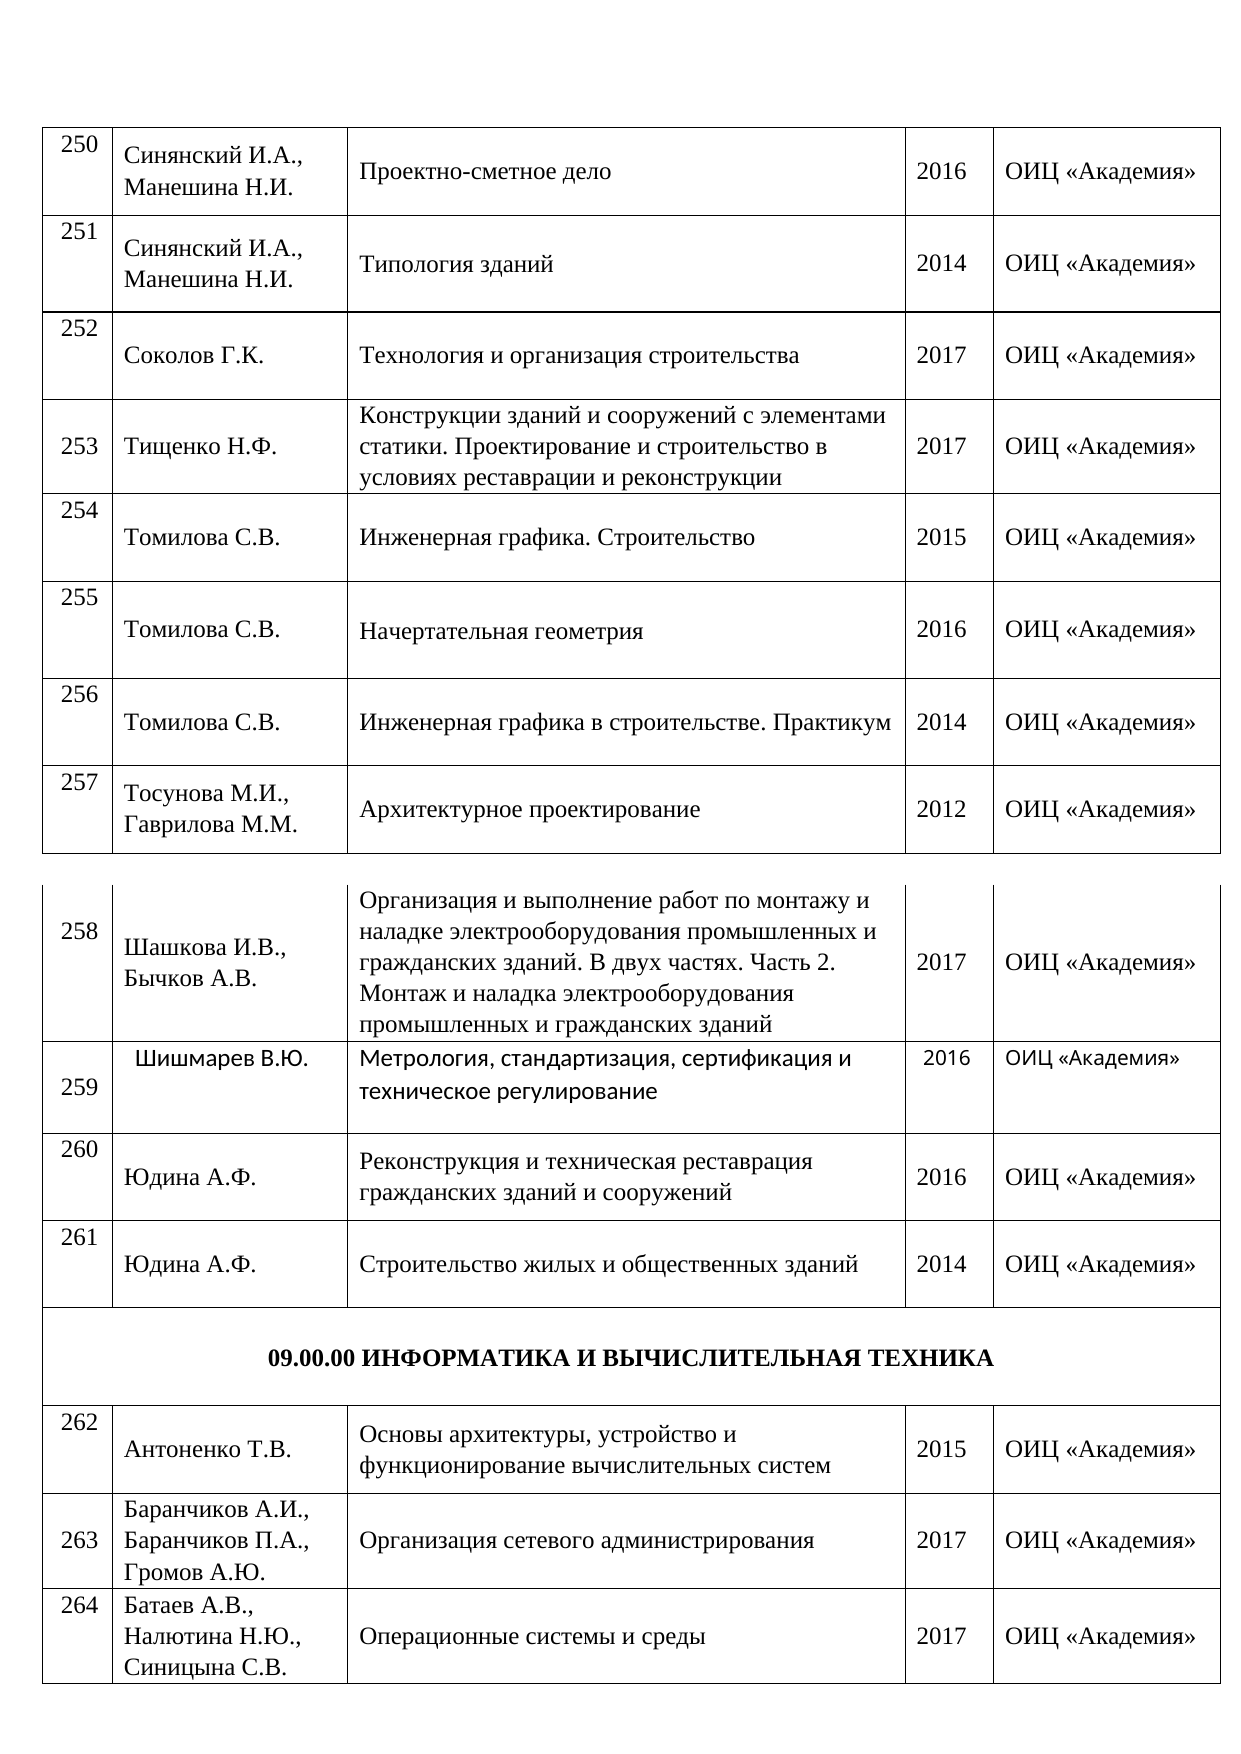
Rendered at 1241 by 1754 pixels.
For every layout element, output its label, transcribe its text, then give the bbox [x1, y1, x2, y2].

table_cell Реконструкция и техническая реставрация гражданских зданий и сооружений [348, 1134, 905, 1220]
table_cell Шишмарев В.Ю. [113, 1042, 347, 1133]
table_cell 2016 [906, 582, 993, 678]
table_cell Конструкции зданий и сооружений с элементами статики. Проектирование и строительство в условиях реставрации и реконструкции [348, 400, 905, 493]
table_cell 253 [43, 400, 112, 493]
table_cell Баранчиков А.И., Баранчиков П.А., Громов А.Ю. [113, 1494, 347, 1588]
table_cell ОИЦ «Академия» [994, 400, 1220, 493]
table_cell 259 [43, 1042, 112, 1133]
table_cell 257 [43, 766, 112, 852]
table_cell ОИЦ «Академия» [994, 494, 1220, 581]
table_cell ОИЦ «Академия» [994, 1042, 1220, 1133]
table_header ОИЦ «Академия» [994, 885, 1220, 1041]
table_cell 2016 [906, 1134, 993, 1220]
table_cell ОИЦ «Академия» [994, 313, 1220, 399]
table_cell 2017 [906, 1589, 993, 1683]
table_cell Технология и организация строительства [348, 313, 905, 399]
table_cell 2015 [906, 1406, 993, 1493]
table_cell ОИЦ «Академия» [994, 1589, 1220, 1683]
table_cell Начертательная геометрия [348, 582, 905, 678]
table_cell Инженерная графика в строительстве. Практикум [348, 679, 905, 765]
table_cell Операционные системы и среды [348, 1589, 905, 1683]
table_cell 251 [43, 216, 112, 311]
table_cell Организация сетевого администрирования [348, 1494, 905, 1588]
table_cell ОИЦ «Академия» [994, 679, 1220, 765]
table_cell Томилова С.В. [113, 582, 347, 678]
table_cell 2017 [906, 1494, 993, 1588]
table_cell Инженерная графика. Строительство [348, 494, 905, 581]
table_cell 2014 [906, 1221, 993, 1307]
table_cell ОИЦ «Академия» [994, 1221, 1220, 1307]
table_header Шашкова И.В., Бычков А.В. [113, 885, 347, 1041]
table_cell 264 [43, 1589, 112, 1683]
table_cell 252 [43, 313, 112, 399]
table_cell 2017 [906, 313, 993, 399]
table_cell Тосунова М.И., Гаврилова М.М. [113, 766, 347, 852]
table_cell ОИЦ «Академия» [994, 1134, 1220, 1220]
table_cell ОИЦ «Академия» [994, 1406, 1220, 1493]
table_cell Метрология, стандартизация, сертификация и техническое регулирование [348, 1042, 905, 1133]
table_cell 261 [43, 1221, 112, 1307]
table_cell 256 [43, 679, 112, 765]
table_cell 262 [43, 1406, 112, 1493]
table_cell 250 [43, 128, 112, 214]
table_cell 2014 [906, 679, 993, 765]
table_cell Батаев А.В., Налютина Н.Ю., Синицына С.В. [113, 1589, 347, 1683]
table_cell 2017 [906, 400, 993, 493]
table_cell ОИЦ «Академия» [994, 766, 1220, 852]
table_cell Синянский И.А., Манешина Н.И. [113, 128, 347, 214]
table_cell Антоненко Т.В. [113, 1406, 347, 1493]
table_cell Юдина А.Ф. [113, 1221, 347, 1307]
table_cell ОИЦ «Академия» [994, 1494, 1220, 1588]
table_cell Синянский И.А., Манешина Н.И. [113, 216, 347, 311]
table_cell Архитектурное проектирование [348, 766, 905, 852]
table_cell 2016 [906, 128, 993, 214]
table_cell Соколов Г.К. [113, 313, 347, 399]
table_cell 09.00.00 ИНФОРМАТИКА И ВЫЧИСЛИТЕЛЬНАЯ ТЕХНИКА [43, 1308, 1220, 1405]
table_cell 2016 [906, 1042, 993, 1133]
table_cell 2014 [906, 216, 993, 311]
table_cell Юдина А.Ф. [113, 1134, 347, 1220]
table_cell 263 [43, 1494, 112, 1588]
table_cell Томилова С.В. [113, 679, 347, 765]
table_cell 254 [43, 494, 112, 581]
table_cell Проектно-сметное дело [348, 128, 905, 214]
table_cell Строительство жилых и общественных зданий [348, 1221, 905, 1307]
table_header 2017 [906, 885, 993, 1041]
table_cell Тищенко Н.Ф. [113, 400, 347, 493]
table_cell ОИЦ «Академия» [994, 582, 1220, 678]
table_cell ОИЦ «Академия» [994, 128, 1220, 214]
table_cell Томилова С.В. [113, 494, 347, 581]
table_cell 2015 [906, 494, 993, 581]
table_cell Типология зданий [348, 216, 905, 311]
table_header Организация и выполнение работ по монтажу и наладке электрооборудования промышленных и гражданских зданий. В двух частях. Часть 2. Монтаж и наладка электрооборудования промышленных и гражданских зданий [348, 885, 905, 1041]
table_cell 255 [43, 582, 112, 678]
table_header 258 [43, 885, 112, 1041]
table_cell Основы архитектуры, устройство и функционирование вычислительных систем [348, 1406, 905, 1493]
table_cell ОИЦ «Академия» [994, 216, 1220, 311]
table_cell 2012 [906, 766, 993, 852]
table_cell 260 [43, 1134, 112, 1220]
